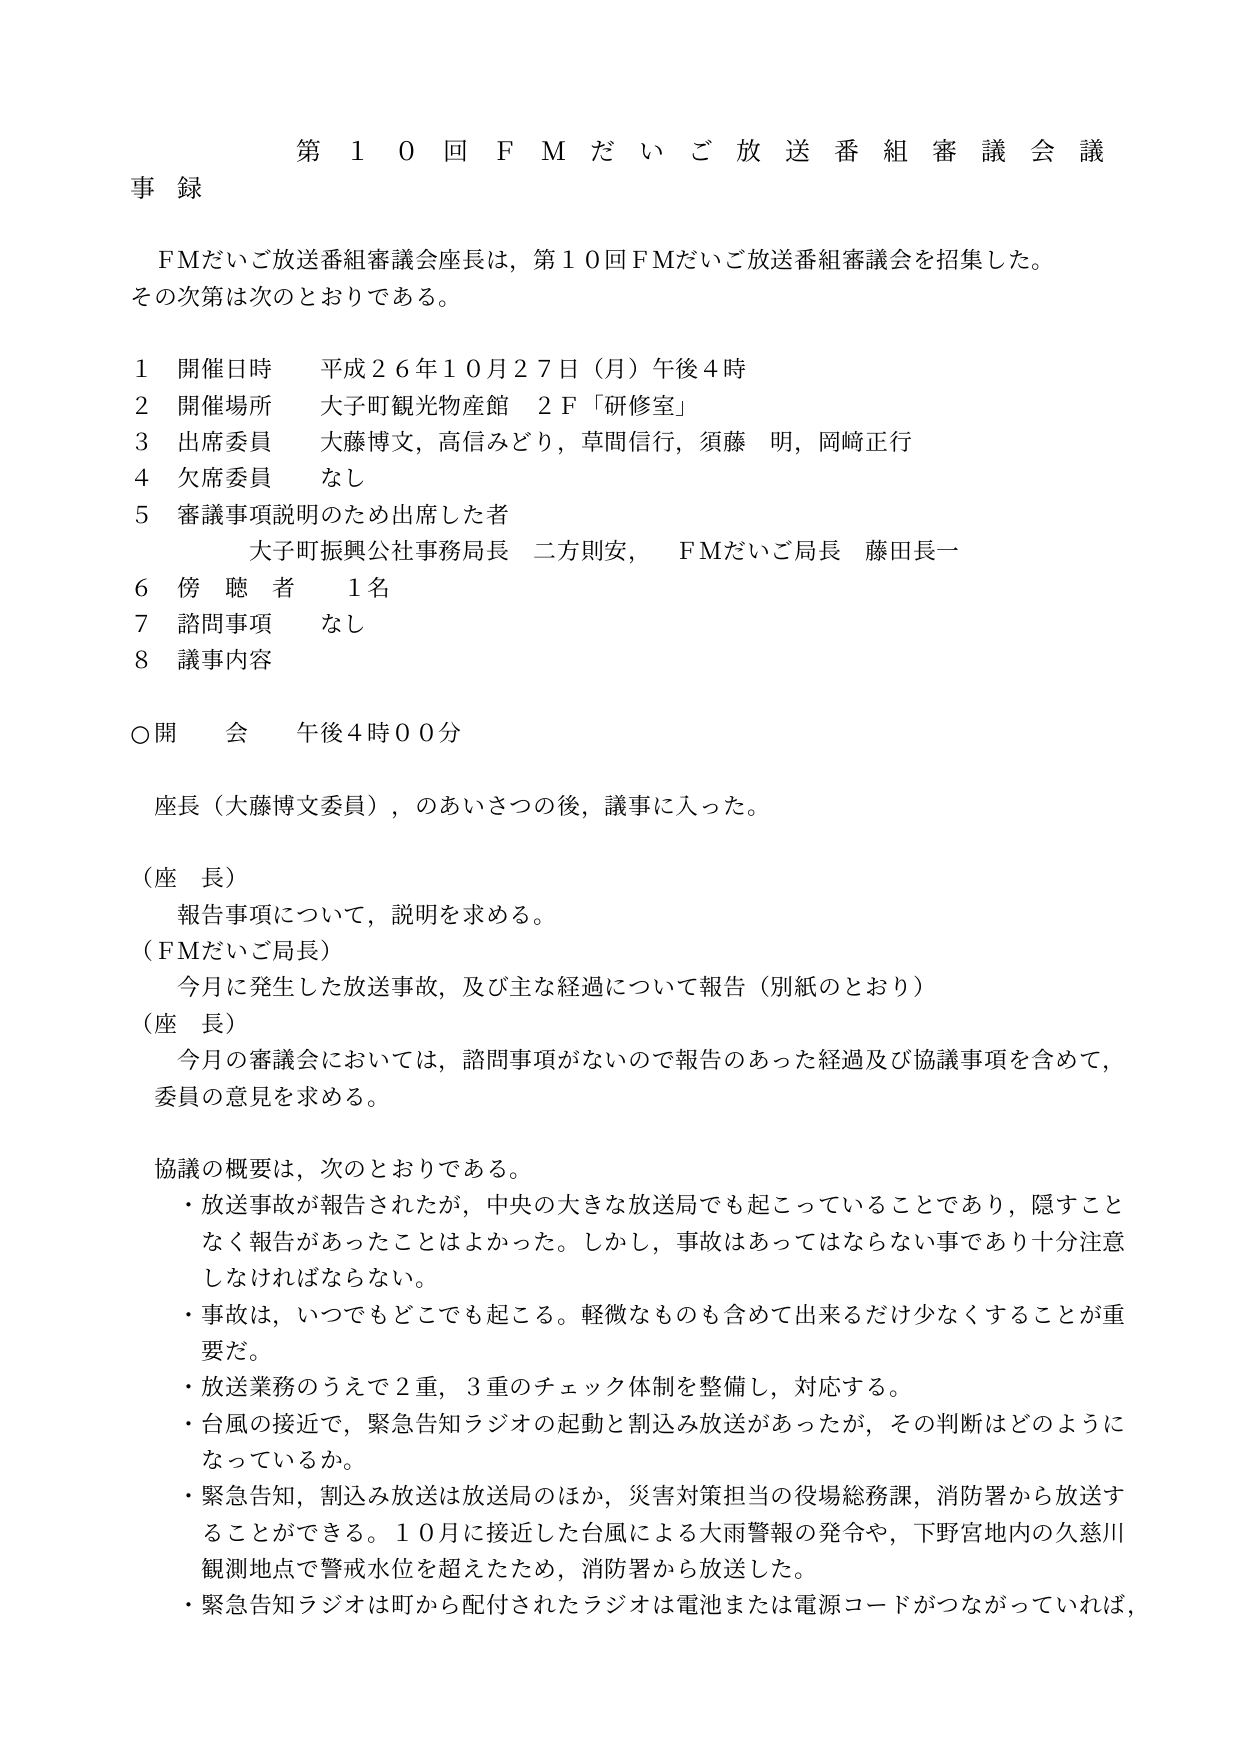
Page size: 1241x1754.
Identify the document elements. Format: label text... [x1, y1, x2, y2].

text ５ 審議事項説明のため出席した者 [130, 495, 1128, 532]
text 報告事項について，説明を求める。 [130, 895, 1128, 931]
text 今月に発生した放送事故，及び主な経過について報告（別紙のとおり） [130, 968, 1128, 1004]
text 座長（大藤博文委員），のあいさつの後，議事に入った。 [130, 786, 1128, 822]
text ・緊急告知，割込み放送は放送局のほか，災害対策担当の役場総務課，消防署から放送す [130, 1477, 1128, 1513]
text ３ 出席委員 大藤博文，高信みどり，草間信行，須藤 明，岡﨑正行 [130, 422, 1128, 459]
text ○開 会 午後４時００分 [130, 713, 1128, 750]
text ることができる。１０月に接近した台風による大雨警報の発令や，下野宮地内の久慈川観測地点で警戒水位を超えたため，消防署から放送した。 [201, 1513, 1128, 1586]
text ４ 欠席委員 なし [130, 459, 1128, 495]
text ・緊急告知ラジオは町から配付されたラジオは電池または電源コードがつながっていれば， [130, 1586, 1128, 1622]
text （座 長） [130, 859, 1128, 895]
text ・放送事故が報告されたが，中央の大きな放送局でも起こっていることであり，隠すことなく報告があったことはよかった。しかし，事故はあってはならない事であり十分注意しなければならない。 [130, 1186, 1128, 1295]
text ６ 傍 聴 者 １名 [130, 568, 1128, 604]
text （ＦＭだいご局長） [130, 931, 1128, 968]
text （座 長） [130, 1004, 1128, 1041]
text 第１０回ＦＭだいご放送番組審議会議事録 [130, 132, 1128, 204]
text ・台風の接近で，緊急告知ラジオの起動と割込み放送があったが，その判断はどのように [130, 1404, 1128, 1440]
text ２ 開催場所 大子町観光物産館 ２Ｆ「研修室」 [130, 386, 1128, 422]
text なっているか。 [130, 1440, 1128, 1477]
text ・事故は，いつでもどこでも起こる。軽微なものも含めて出来るだけ少なくすることが重要だ。 [130, 1295, 1128, 1368]
text ７ 諮問事項 なし [130, 604, 1128, 641]
text 協議の概要は，次のとおりである。 [130, 1149, 1128, 1186]
text 大子町振興公社事務局長 二方則安， ＦＭだいご局長 藤田長一 [130, 532, 1128, 568]
text ・放送業務のうえで２重，３重のチェック体制を整備し，対応する。 [130, 1368, 1128, 1404]
text １ 開催日時 平成２６年１０月２７日（月）午後４時 [130, 350, 1128, 386]
text 今月の審議会においては，諮問事項がないので報告のあった経過及び協議事項を含めて，委員の意見を求める。 [130, 1041, 1128, 1113]
text ＦＭだいご放送番組審議会座長は，第１０回ＦＭだいご放送番組審議会を招集した。 [154, 241, 1128, 277]
text その次第は次のとおりである。 [130, 277, 1128, 313]
text ８ 議事内容 [130, 641, 1128, 677]
